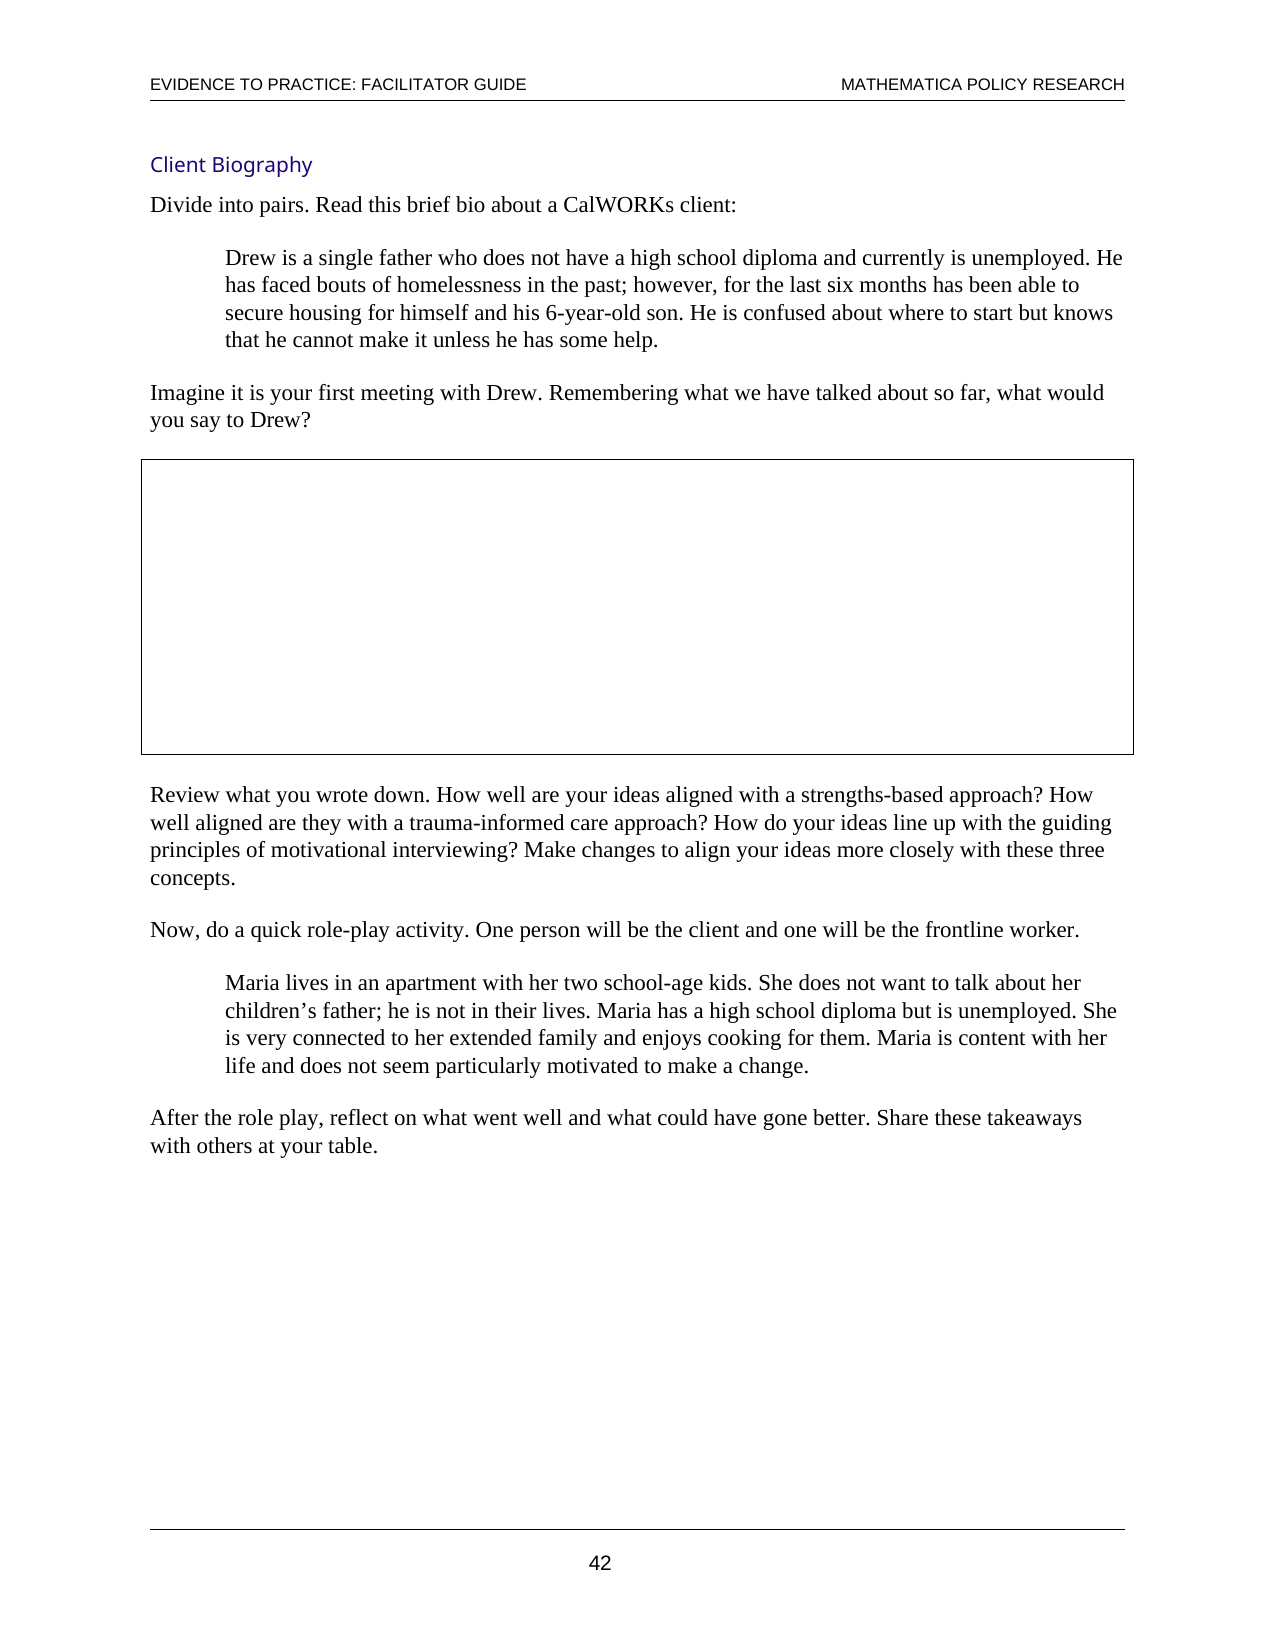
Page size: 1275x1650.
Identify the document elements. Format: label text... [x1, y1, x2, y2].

text Review what you wrote down. How well are your ideas aligned with a strengths-based approach? How well aligned are they with a trauma-informed care approach? How do your ideas line up with the guiding principles of motivational interviewing? Make changes to align your ideas more closely with these three concepts. [150, 781, 1125, 890]
text After the role play, reflect on what went well and what could have gone better. Share these takeaways with others at your table. [150, 1104, 1125, 1158]
text Imagine it is your first meeting with Drew. Remembering what we have talked about so far, what would you say to Drew? [150, 379, 1125, 433]
text Divide into pairs. Read this brief bio about a CalWORKs client: [150, 191, 1125, 217]
text Drew is a single father who does not have a high school diploma and currently is unemployed. He has faced bouts of homelessness in the past; however, for the last six months has been able to secure housing for himself and his 6-year-old son. He is confused about where to start but knows that he cannot make it unless he has some help. [225, 243, 1125, 353]
text Client Biography [150, 150, 1125, 178]
text Now, do a quick role-play activity. One person will be the client and one will be the frontline worker. [150, 916, 1125, 943]
text Maria lives in an apartment with her two school-age kids. She does not want to talk about her children’s father; he is not in their lives. Maria has a high school diploma but is unemployed. She is very connected to her extended family and enjoys cooking for them. Maria is content with her life and does not seem particularly motivated to make a change. [225, 969, 1125, 1078]
